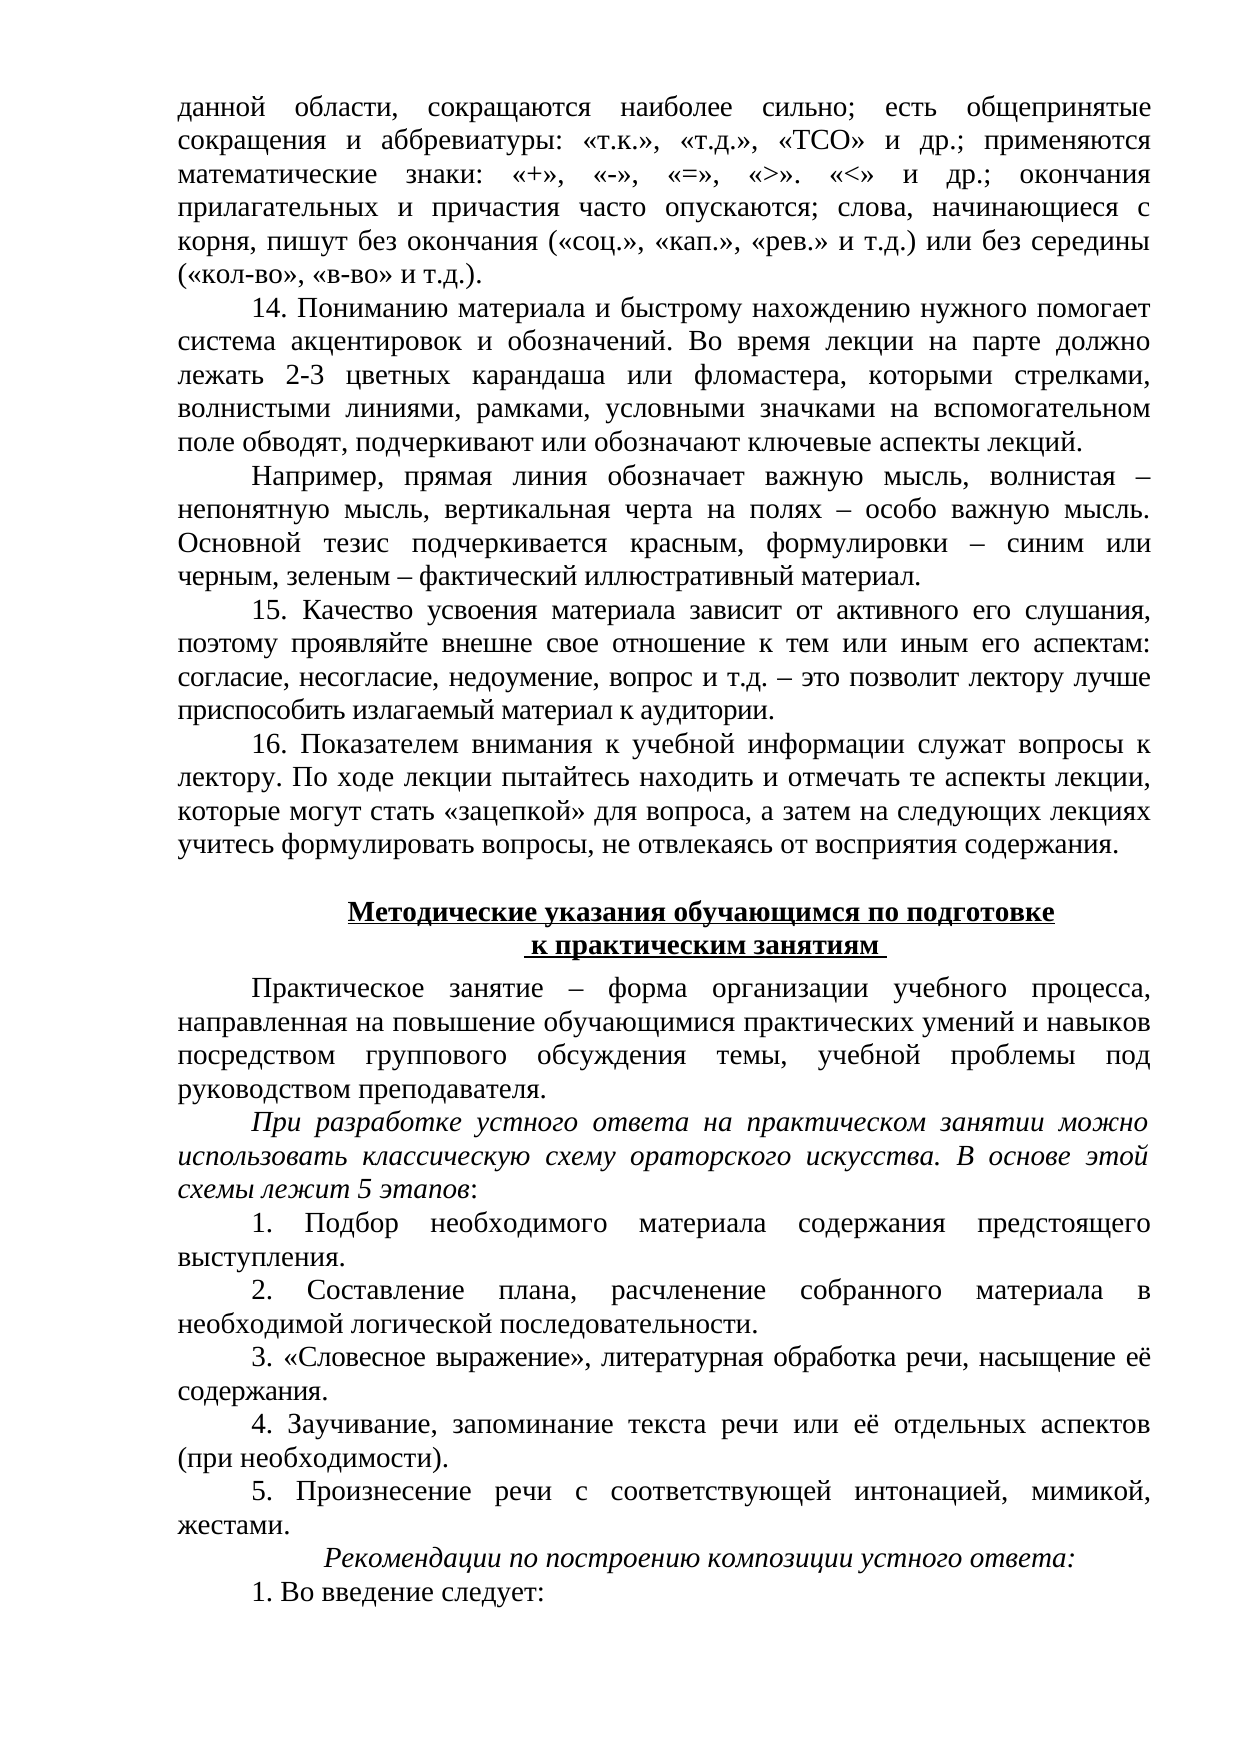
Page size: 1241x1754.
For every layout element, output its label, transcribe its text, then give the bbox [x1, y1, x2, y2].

text Практическое занятие – форма организации учебного процесса, направленная на повышение обучающимися практических умений и навыков посредством группового обсуждения темы, учебной проблемы под руководством преподавателя. [177, 970, 1152, 1104]
text Рекомендации по построению композиции устного ответа: [177, 1541, 1152, 1574]
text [177, 89, 1152, 290]
text Методические указания обучающимся по подготовке [177, 894, 1152, 927]
text 15. Качество усвоения материала зависит от активного его слушания, поэтому проявляйте внешне свое отношение к тем или иным его аспектам: согласие, несогласие, недоумение, вопрос и т.д. – это позволит лектору лучше приспособить излагаемый материал к аудитории. [177, 592, 1152, 726]
text 1. Во введение следует: [177, 1574, 1152, 1608]
text 4. Заучивание, запоминание текста речи или её отдельных аспектов (при необходимости). [177, 1406, 1152, 1473]
text 14. Пониманию материала и быстрому нахождению нужного помогает система акцентировок и обозначений. Во время лекции на парте должно лежать 2-3 цветных карандаша или фломастера, которыми стрелками, волнистыми линиями, рамками, условными значками на вспомогательном поле обводят, подчеркивают или обозначают ключевые аспекты лекций. [177, 290, 1152, 458]
text 1. Подбор необходимого материала содержания предстоящего выступления. [177, 1205, 1152, 1272]
text При разработке устного ответа на практическом занятии можно использовать классическую схему ораторского искусства. В основе этой схемы лежит 5 этапов: [177, 1104, 1152, 1205]
text 5. Произнесение речи с соответствующей интонацией, мимикой, жестами. [177, 1473, 1152, 1541]
text 16. Показателем внимания к учебной информации служат вопросы к лектору. По ходе лекции пытайтесь находить и отмечать те аспекты лекции, которые могут стать «зацепкой» для вопроса, а затем на следующих лекциях учитесь формулировать вопросы, не отвлекаясь от восприятия содержания. [177, 726, 1152, 860]
text 3. «Словесное выражение», литературная обработка речи, насыщение её содержания. [177, 1339, 1152, 1406]
text Например, прямая линия обозначает важную мысль, волнистая – непонятную мысль, вертикальная черта на полях – особо важную мысль. Основной тезис подчеркивается красным, формулировки – синим или черным, зеленым – фактический иллюстративный материал. [177, 458, 1152, 592]
text 2. Составление плана, расчленение собранного материала в необходимой логической последовательности. [177, 1272, 1152, 1339]
text к практическим занятиям [177, 927, 1152, 961]
